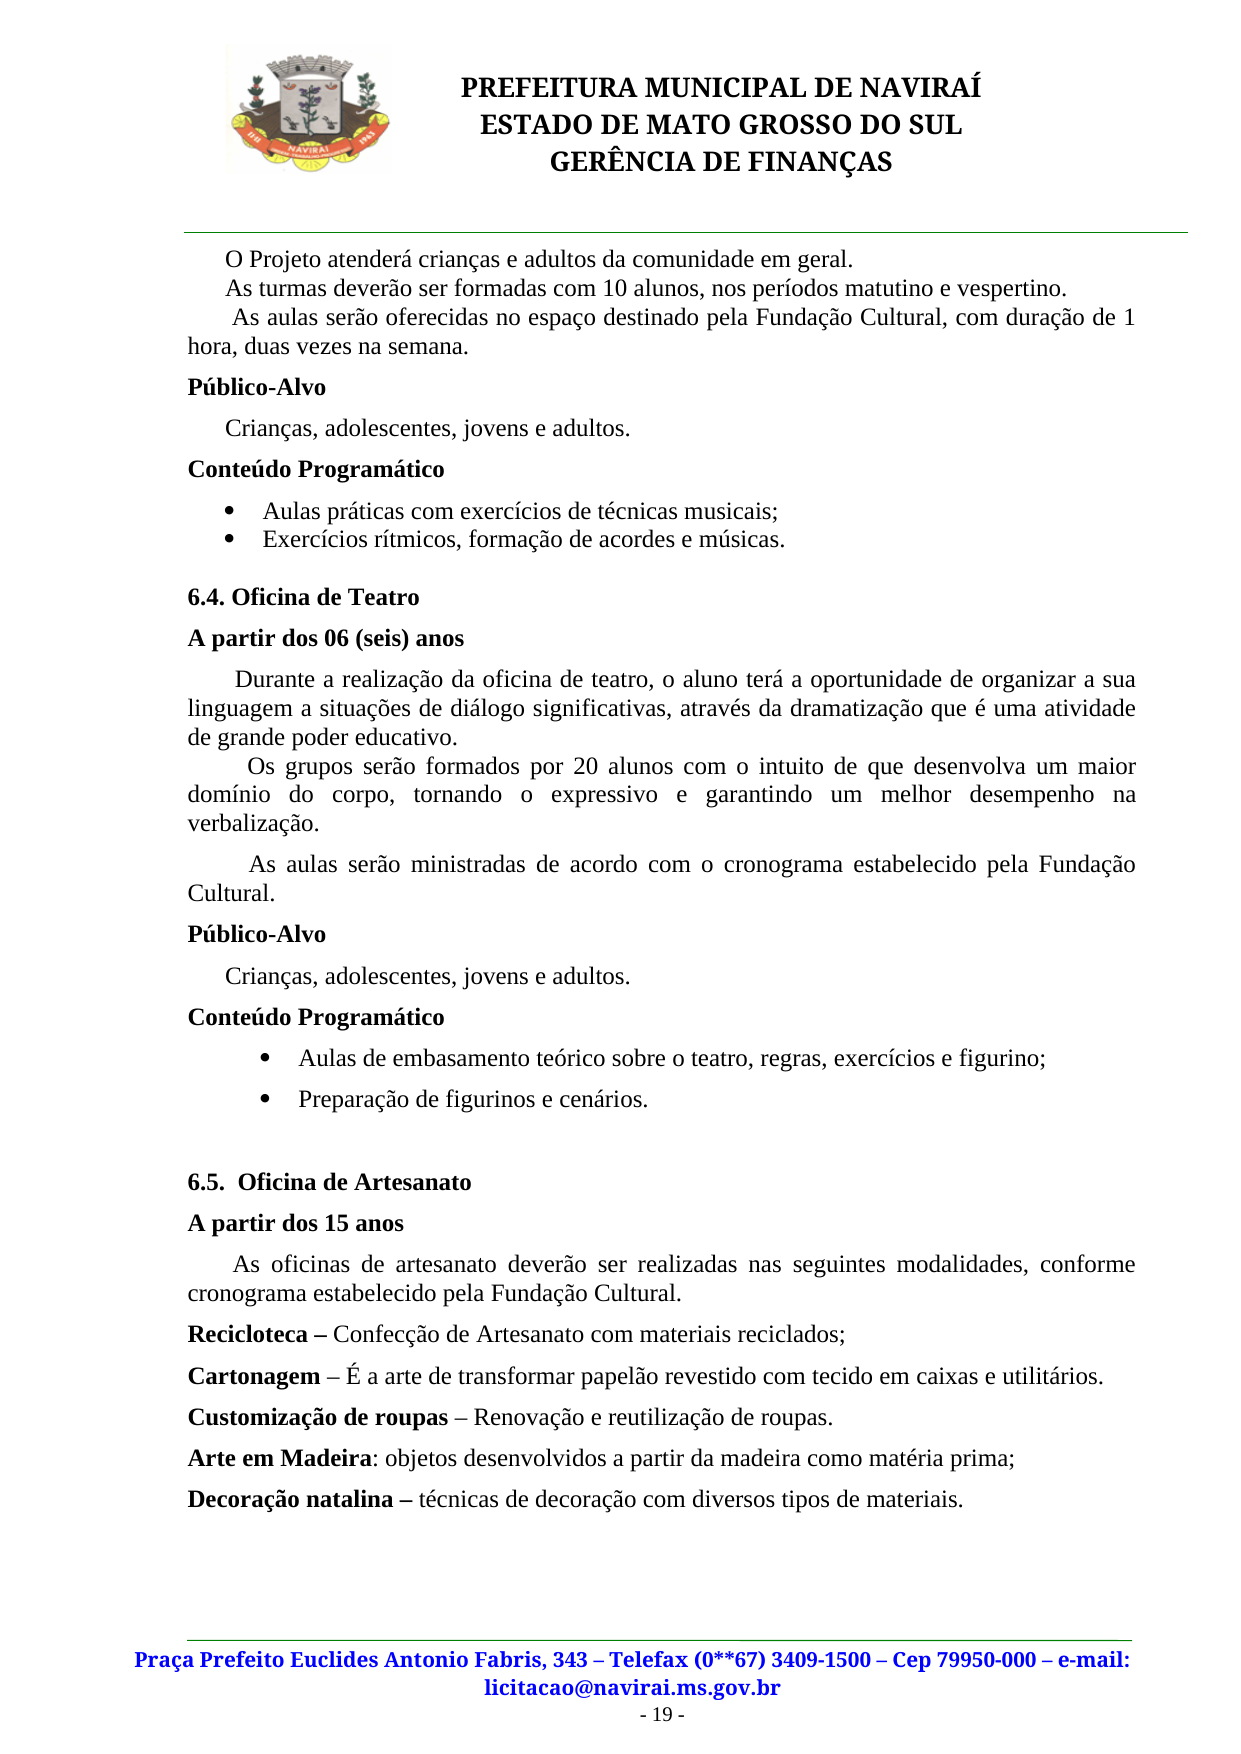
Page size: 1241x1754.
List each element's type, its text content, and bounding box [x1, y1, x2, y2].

list Exercícios rítmicos, formação de acordes e músicas. [225, 524, 1137, 553]
text As aulas serão ministradas de acordo com o cronograma estabelecido pela Fundação Cultural. [187, 849, 1137, 907]
text Público-Alvo [187, 372, 1137, 401]
text Conteúdo Programático [187, 1002, 1137, 1031]
text A partir dos 06 (seis) anos [187, 623, 1137, 652]
text 6.5. Oficina de Artesanato [187, 1167, 1137, 1196]
text Customização de roupas – Renovação e reutilização de roupas. [187, 1402, 1137, 1431]
text Recicloteca – Confecção de Artesanato com materiais reciclados; [187, 1319, 1137, 1348]
text As oficinas de artesanato deverão ser realizadas nas seguintes modalidades, conforme cronograma estabelecido pela Fundação Cultural. [187, 1249, 1137, 1307]
text Arte em Madeira: objetos desenvolvidos a partir da madeira como matéria prima; [187, 1443, 1137, 1472]
text Conteúdo Programático [187, 454, 1137, 483]
list Aulas de embasamento teórico sobre o teatro, regras, exercícios e figurino; [261, 1043, 1137, 1072]
text Decoração natalina – técnicas de decoração com diversos tipos de materiais. [187, 1484, 1137, 1513]
picture [225, 44, 397, 174]
text As aulas serão oferecidas no espaço destinado pela Fundação Cultural, com duração de 1 hora, duas vezes na semana. [187, 302, 1137, 359]
list Aulas práticas com exercícios de técnicas musicais; [225, 496, 1137, 524]
list Preparação de figurinos e cenários. [261, 1084, 1137, 1113]
text Cartonagem – É a arte de transformar papelão revestido com tecido em caixas e utilitários. [187, 1361, 1137, 1389]
text O Projeto atenderá crianças e adultos da comunidade em geral. [187, 244, 1137, 273]
text 6.4. Oficina de Teatro [187, 582, 1137, 611]
text A partir dos 15 anos [187, 1208, 1137, 1237]
text Durante a realização da oficina de teatro, o aluno terá a oportunidade de organizar a sua linguagem a situações de diálogo significativas, através da dramatização que é uma atividade de grande poder educativo. [187, 664, 1137, 751]
text Público-Alvo [187, 919, 1137, 948]
text Os grupos serão formados por 20 alunos com o intuito de que desenvolva um maior domínio do corpo, tornando o expressivo e garantindo um melhor desempenho na verbalização. [187, 751, 1137, 837]
text Crianças, adolescentes, jovens e adultos. [187, 413, 1137, 442]
text Crianças, adolescentes, jovens e adultos. [187, 961, 1137, 989]
text As turmas deverão ser formadas com 10 alunos, nos períodos matutino e vespertino. [187, 273, 1137, 302]
